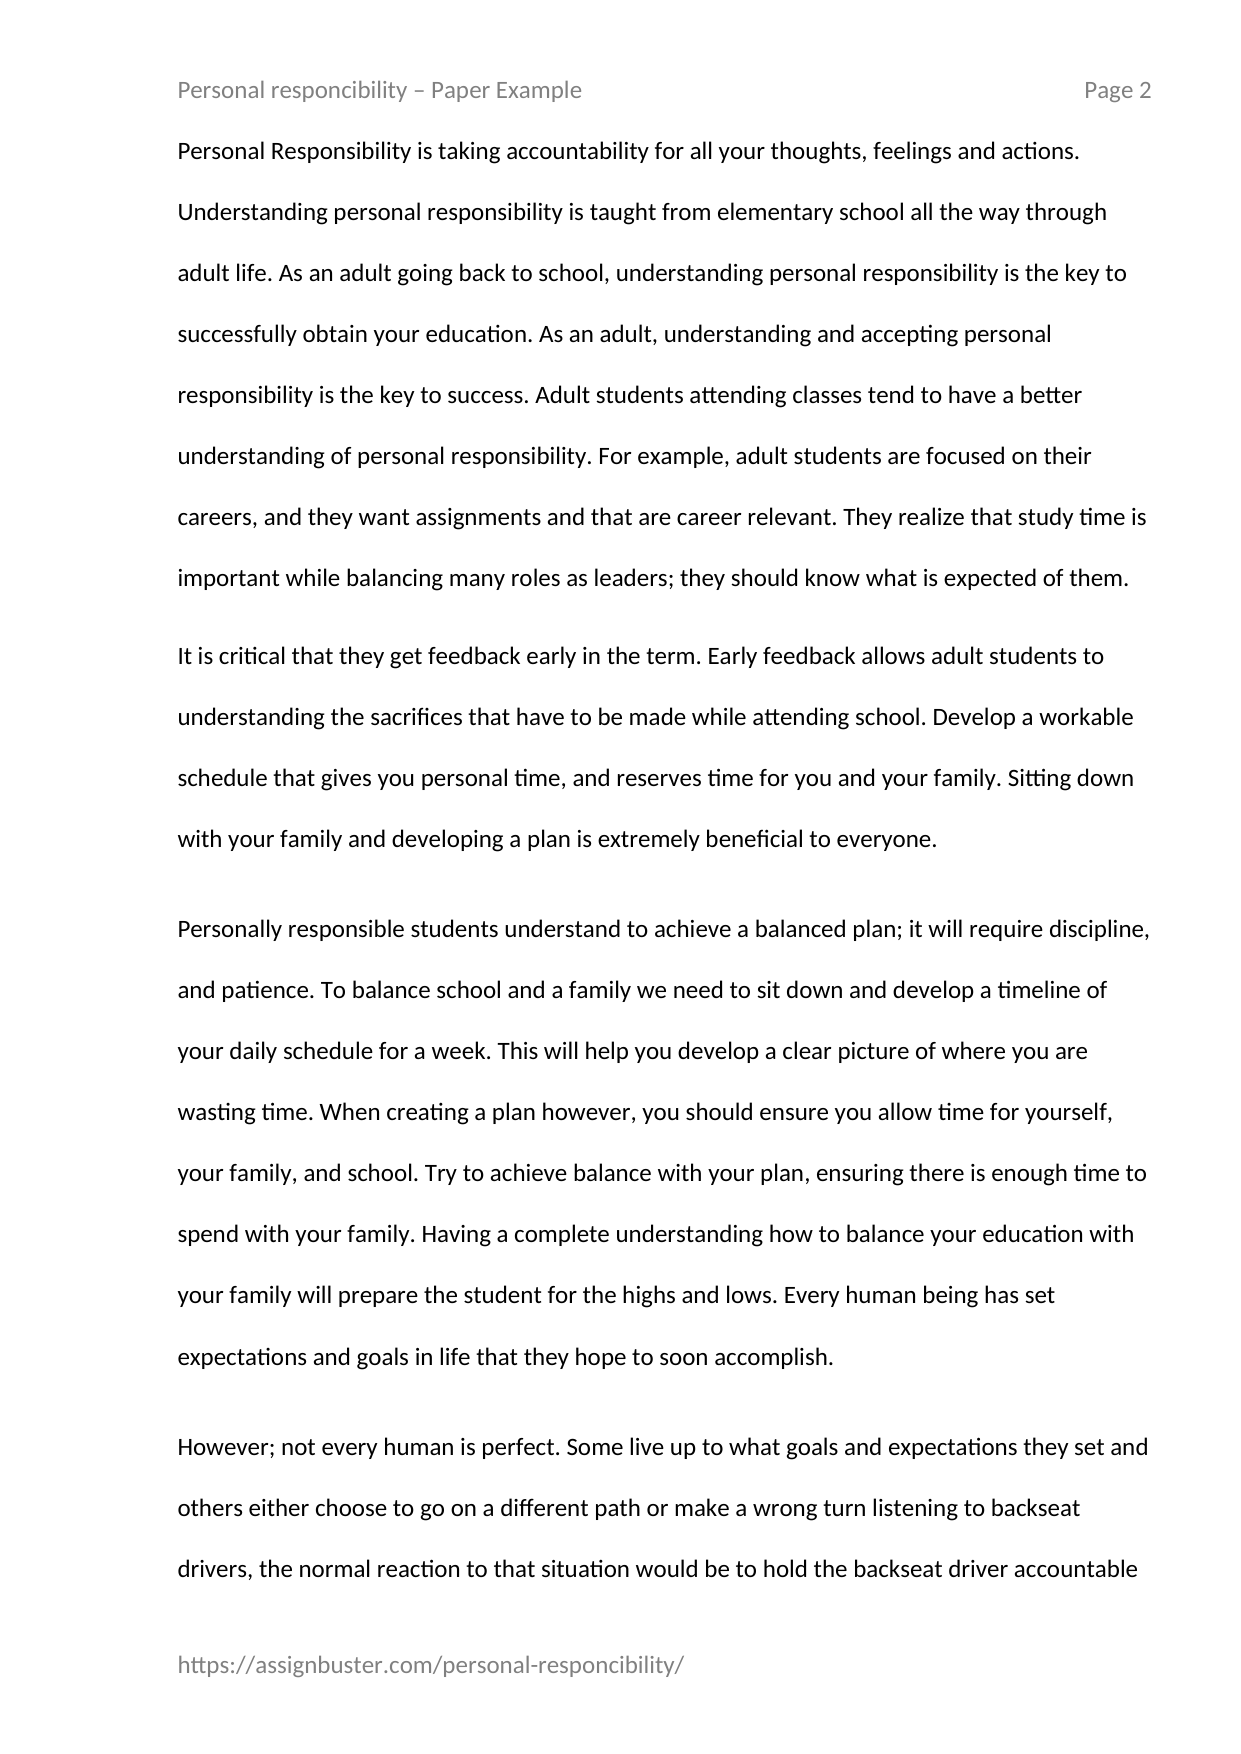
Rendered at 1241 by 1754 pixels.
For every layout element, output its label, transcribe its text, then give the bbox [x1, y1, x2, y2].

text Personally responsible students understand to achieve a balanced plan; it will require discipline, and patience. To balance school and a family we need to sit down and develop a timeline of your daily schedule for a week. This will help you develop a clear picture of where you are wasting time. When creating a plan however, you should ensure you allow time for yourself, your family, and school. Try to achieve balance with your plan, ensuring there is enough time to spend with your family. Having a complete understanding how to balance your education with your family will prepare the student for the highs and lows. Every human being has set expectations and goals in life that they hope to soon accomplish. [177, 913, 1152, 1371]
text It is critical that they get feedback early in the term. Early feedback allows adult students to understanding the sacrifices that have to be made while attending school. Develop a workable schedule that gives you personal time, and reserves time for you and your family. Sitting down with your family and developing a plan is extremely beneficial to everyone. [177, 640, 1152, 853]
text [177, 1431, 1152, 1584]
text Personal Responsibility is taking accountability for all your thoughts, feelings and actions. Understanding personal responsibility is taught from elementary school all the way through adult life. As an adult going back to school, understanding personal responsibility is the key to successfully obtain your education. As an adult, understanding and accepting personal responsibility is the key to success. Adult students attending classes tend to have a better understanding of personal responsibility. For example, adult students are focused on their careers, and they want assignments and that are career relevant. They realize that study time is important while balancing many roles as leaders; they should know what is expected of them. [177, 135, 1152, 593]
